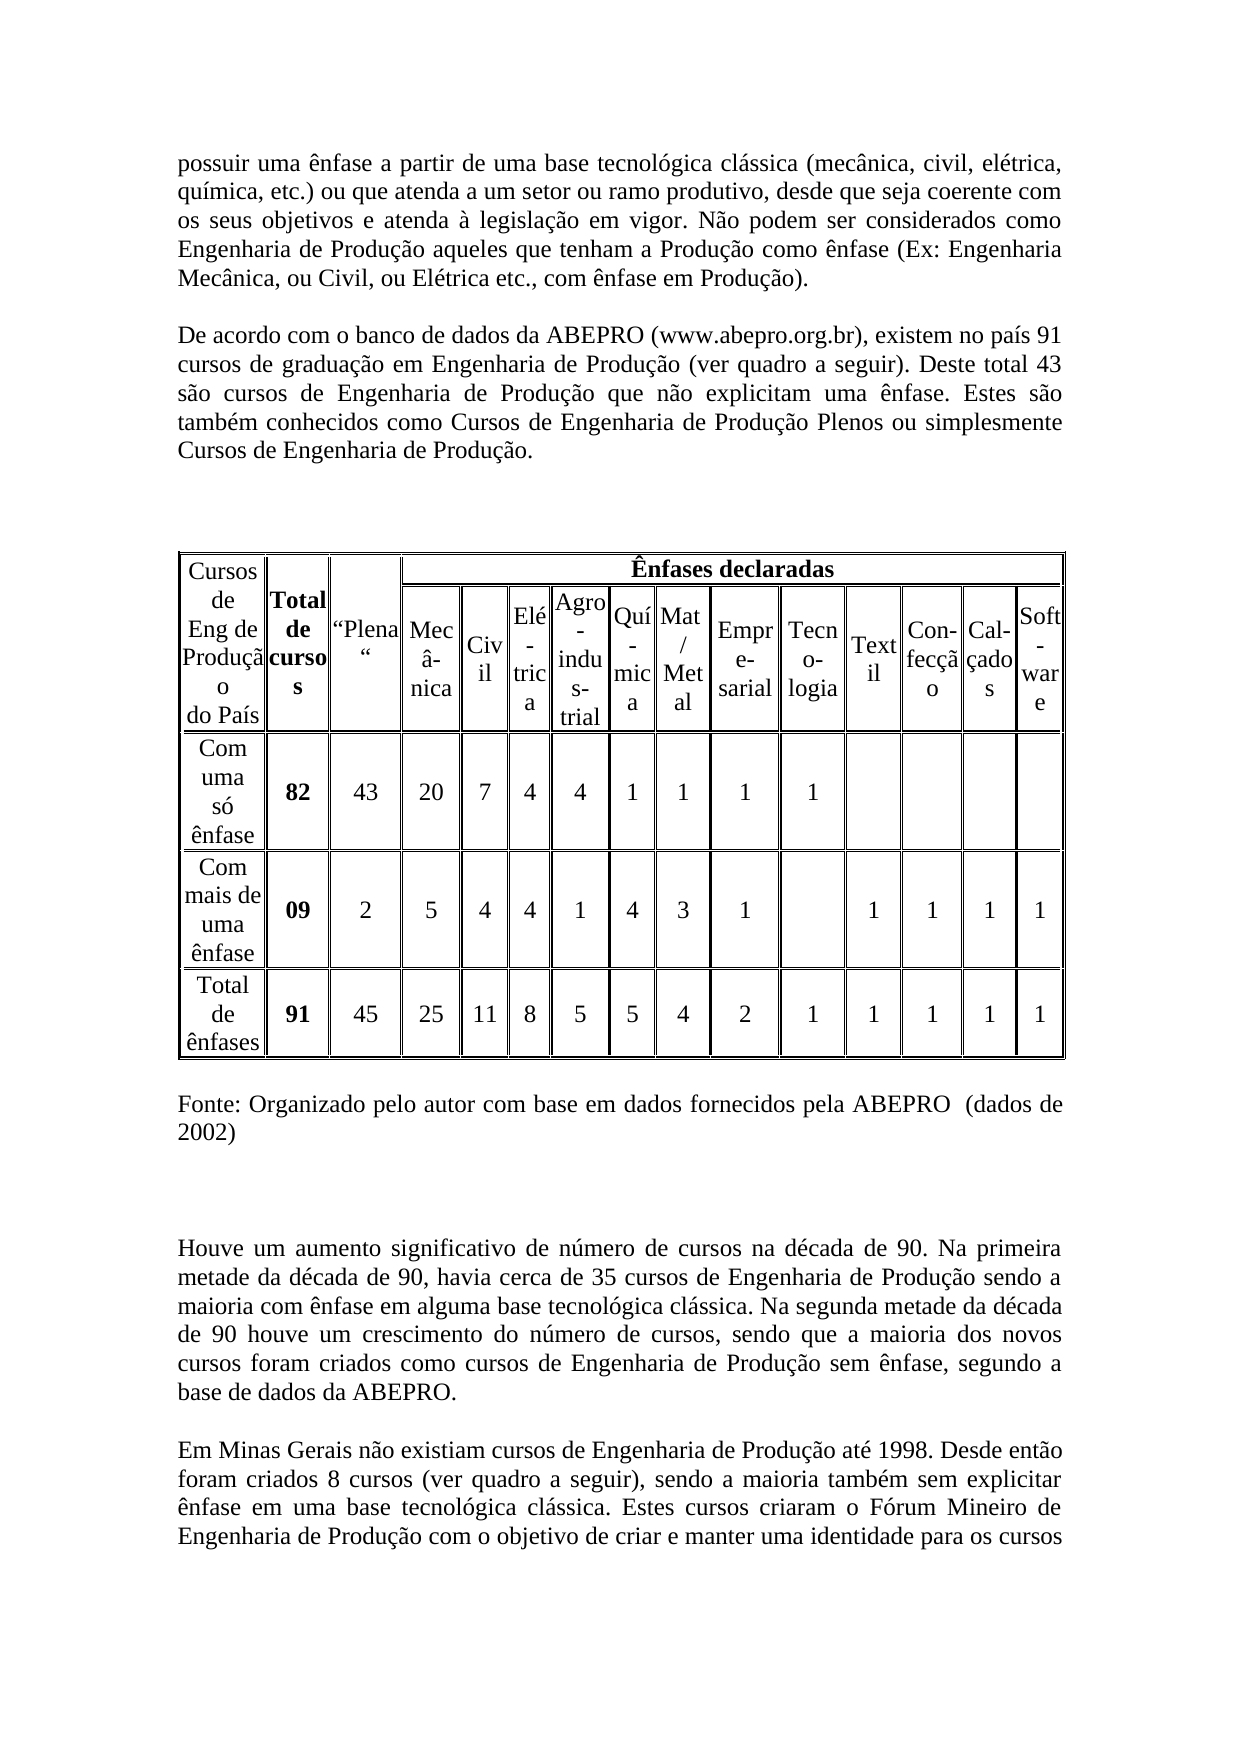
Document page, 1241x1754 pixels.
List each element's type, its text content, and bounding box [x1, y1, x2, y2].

table_cell Tecno-logia [782, 587, 844, 730]
table_cell 4 [611, 852, 654, 967]
table_cell 4 [510, 734, 549, 848]
table_cell 2 [710, 967, 780, 1056]
table_cell 7 [463, 734, 507, 848]
table_header “Plena“ [330, 555, 401, 730]
table_cell 1 [964, 852, 1015, 967]
table_cell 4 [656, 970, 710, 1056]
table_cell Mecâ-nica [403, 587, 459, 730]
table_cell 2 [331, 852, 400, 967]
table_header Ênfases declaradas [401, 555, 1062, 583]
table_cell 1 [846, 970, 902, 1056]
table_cell 09 [268, 852, 328, 967]
table_cell 1 [963, 970, 1016, 1056]
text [177, 148, 1063, 291]
table_cell 4 [510, 852, 549, 967]
table_cell Com uma só ênfase [181, 730, 264, 848]
table_cell Civil [463, 587, 507, 730]
table_cell 4 [463, 852, 507, 967]
table_cell [782, 852, 844, 967]
table_cell Agro-indus-trial [553, 587, 608, 730]
table_cell 1 [611, 734, 654, 848]
table_header Total de cursos [266, 555, 329, 730]
table_cell Quí-mica [611, 587, 654, 730]
table_cell 5 [403, 852, 459, 967]
table_cell 20 [403, 734, 459, 848]
table_cell Cal-çados [964, 587, 1015, 730]
table_cell 1 [712, 734, 778, 848]
table_cell 1 [712, 852, 778, 967]
table_cell 3 [657, 852, 709, 967]
table_cell 1 [902, 970, 963, 1056]
table_cell 1 [657, 734, 709, 848]
text Fonte: Organizado pelo autor com base em dados fornecidos pela ABEPRO (dados de 2002) [177, 1089, 1063, 1146]
table_cell Con-fecção [903, 587, 961, 730]
table_cell [903, 734, 961, 848]
table_cell 1 [780, 970, 846, 1056]
table_cell Total de ênfases [180, 967, 266, 1056]
table_cell 82 [268, 734, 328, 848]
table_cell 1 [903, 852, 961, 967]
table_cell [1018, 730, 1063, 848]
table_cell Com mais de uma ênfase [181, 849, 264, 967]
table_cell 25 [401, 967, 461, 1056]
table_cell Textil [847, 587, 900, 730]
table_cell 1 [553, 852, 608, 967]
table_cell [964, 734, 1015, 848]
text Houve um aumento significativo de número de cursos na década de 90. Na primeira metade da década de 90, havia cerca de 35 cursos de Engenharia de Produção sendo a maioria com ênfase em alguma base tecnológica clássica. Na segunda metade da década de 90 houve um crescimento do número de cursos, sendo que a maioria dos novos cursos foram criados como cursos de Engenharia de Produção sem ênfase, segundo a base de dados da ABEPRO. [177, 1233, 1063, 1406]
table_cell 1 [847, 852, 900, 967]
table_cell 43 [331, 734, 400, 848]
table_cell 5 [609, 970, 656, 1056]
table_cell 45 [330, 970, 401, 1056]
table_cell 11 [461, 970, 508, 1056]
table_header Cursos de Eng de Produção do País [181, 553, 266, 730]
text De acordo com o banco de dados da ABEPRO (www.abepro.org.br), existem no país 91 cursos de graduação em Engenharia de Produção (ver quadro a seguir). Deste total 43 são cursos de Engenharia de Produção que não explicitam uma ênfase. Estes são também conhecidos como Cursos de Engenharia de Produção Plenos ou simplesmente Cursos de Engenharia de Produção. [177, 321, 1063, 464]
table_cell 8 [509, 967, 551, 1056]
table_cell 1 [1016, 967, 1064, 1056]
table_cell 91 [266, 970, 329, 1056]
table_cell 4 [553, 734, 608, 848]
table_cell [847, 734, 900, 848]
table_cell 1 [1018, 849, 1063, 967]
table_cell 5 [551, 970, 609, 1056]
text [177, 1435, 1063, 1550]
table_cell Empre-sarial [712, 587, 778, 730]
table_cell Soft-ware [1018, 583, 1063, 730]
table_cell Elé-trica [510, 587, 549, 730]
table_cell Mat / Metal [657, 587, 709, 730]
table_cell 1 [782, 734, 844, 848]
